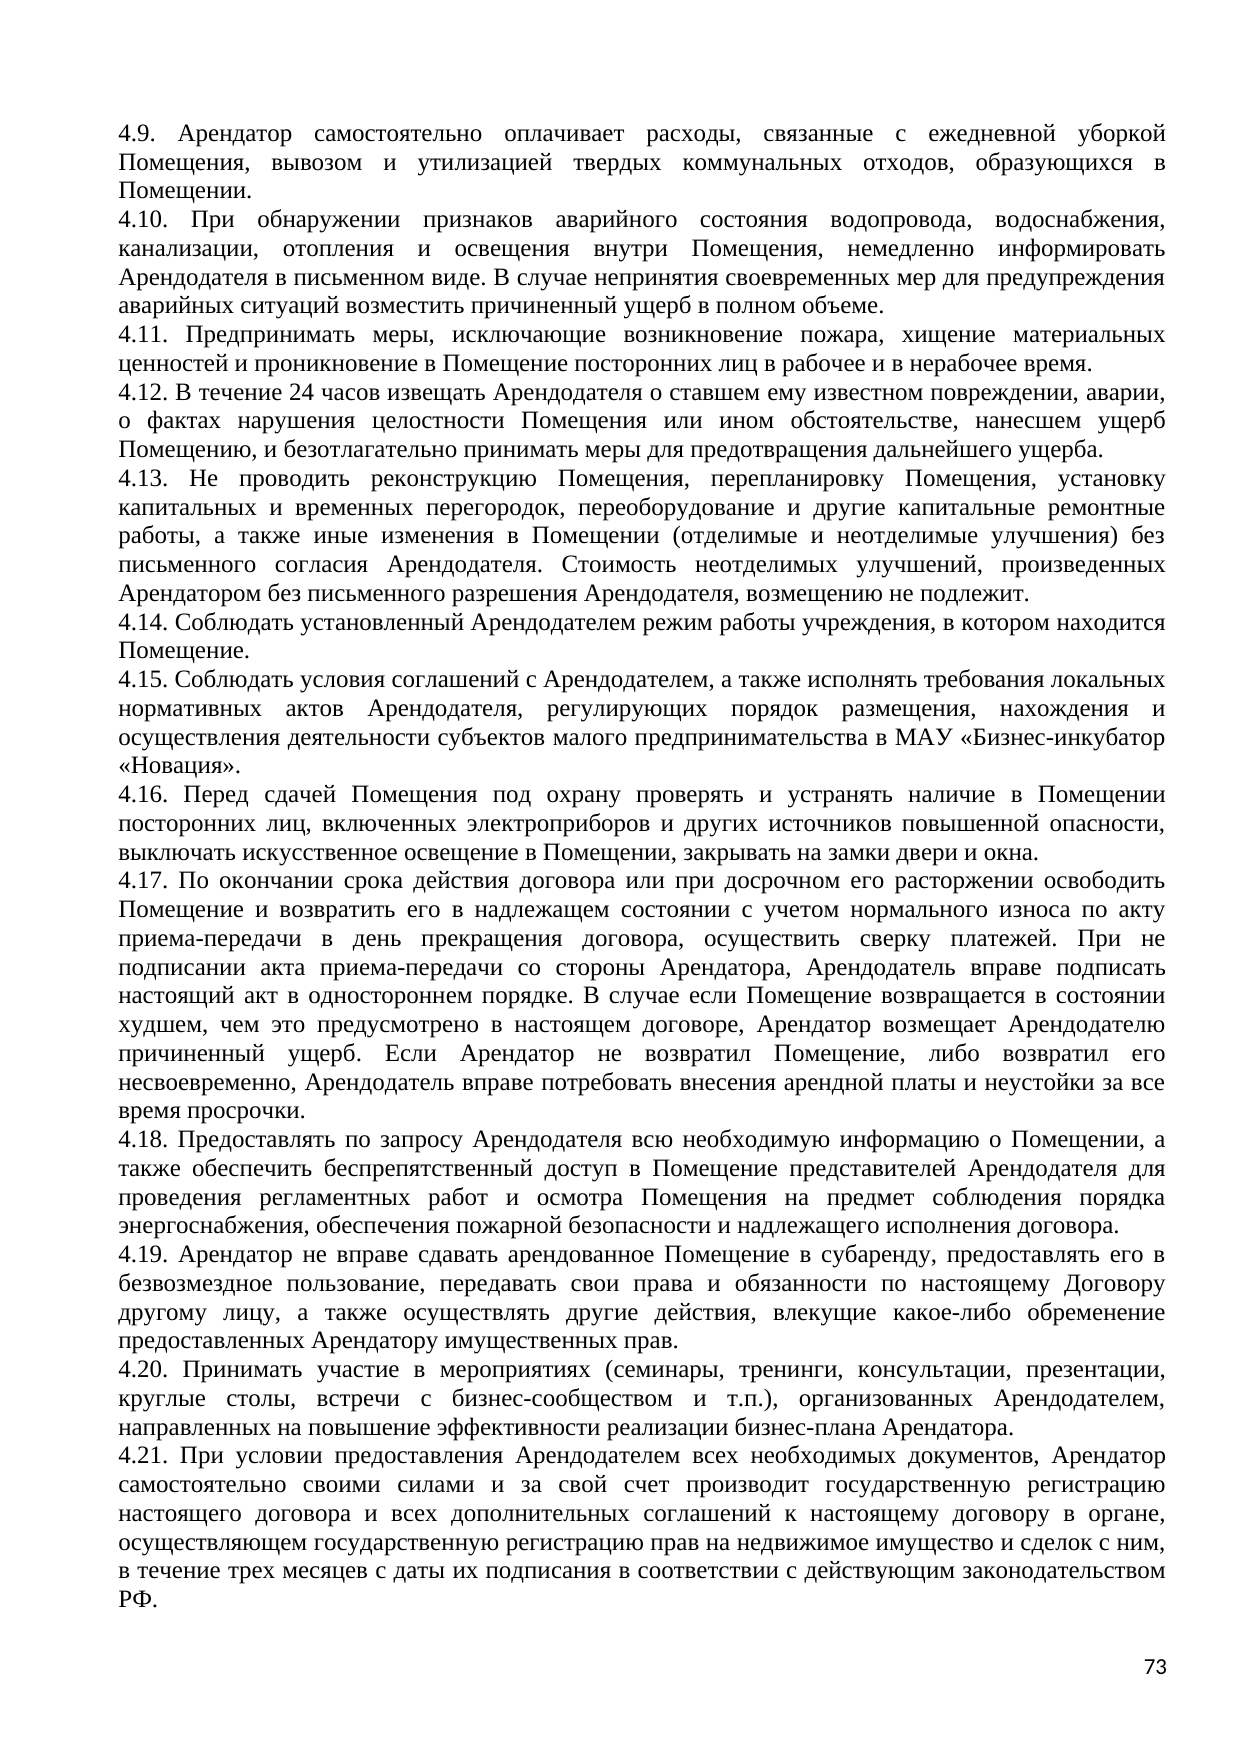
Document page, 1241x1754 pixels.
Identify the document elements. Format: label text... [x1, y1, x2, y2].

text 4.17. По окончании срока действия договора или при досрочном его расторжении освободить Помещение и возвратить его в надлежащем состоянии с учетом нормального износа по акту приема-передачи в день прекращения договора, осуществить сверку платежей. При не подписании акта приема-передачи со стороны Арендатора, Арендодатель вправе подписать настоящий акт в одностороннем порядке. В случае если Помещение возвращается в состоянии худшем, чем это предусмотрено в настоящем договоре, Арендатор возмещает Арендодателю причиненный ущерб. Если Арендатор не возвратил Помещение, либо возвратил его несвоевременно, Арендодатель вправе потребовать внесения арендной платы и неустойки за все время просрочки. [118, 866, 1167, 1124]
text 4.19. Арендатор не вправе сдавать арендованное Помещение в субаренду, предоставлять его в безвозмездное пользование, передавать свои права и обязанности по настоящему Договору другому лицу, а также осуществлять другие действия, влекущие какое-либо обременение предоставленных Арендатору имущественных прав. [118, 1239, 1167, 1354]
text 4.18. Предоставлять по запросу Арендодателя всю необходимую информацию о Помещении, а также обеспечить беспрепятственный доступ в Помещение представителей Арендодателя для проведения регламентных работ и осмотра Помещения на предмет соблюдения порядка энергоснабжения, обеспечения пожарной безопасности и надлежащего исполнения договора. [118, 1124, 1167, 1239]
text 4.21. При условии предоставления Арендодателем всех необходимых документов, Арендатор самостоятельно своими силами и за свой счет производит государственную регистрацию настоящего договора и всех дополнительных соглашений к настоящему договору в органе, осуществляющем государственную регистрацию прав на недвижимое имущество и сделок с ним, в течение трех месяцев с даты их подписания в соответствии с действующим законодательством РФ. [118, 1441, 1167, 1613]
text 4.13. Не проводить реконструкцию Помещения, перепланировку Помещения, установку капитальных и временных перегородок, переоборудование и другие капитальные ремонтные работы, а также иные изменения в Помещении (отделимые и неотделимые улучшения) без письменного согласия Арендодателя. Стоимость неотделимых улучшений, произведенных Арендатором без письменного разрешения Арендодателя, возмещению не подлежит. [118, 463, 1167, 607]
text 4.10. При обнаружении признаков аварийного состояния водопровода, водоснабжения, канализации, отопления и освещения внутри Помещения, немедленно информировать Арендодателя в письменном виде. В случае непринятия своевременных мер для предупреждения аварийных ситуаций возместить причиненный ущерб в полном объеме. [118, 204, 1167, 319]
text 4.15. Соблюдать условия соглашений с Арендодателем, а также исполнять требования локальных нормативных актов Арендодателя, регулирующих порядок размещения, нахождения и осуществления деятельности субъектов малого предпринимательства в МАУ «Бизнес-инкубатор «Новация». [118, 664, 1167, 779]
text 4.9. Арендатор самостоятельно оплачивает расходы, связанные с ежедневной уборкой Помещения, вывозом и утилизацией твердых коммунальных отходов, образующихся в Помещении. [118, 118, 1167, 204]
text 4.12. В течение 24 часов извещать Арендодателя о ставшем ему известном повреждении, аварии, о фактах нарушения целостности Помещения или ином обстоятельстве, нанесшем ущерб Помещению, и безотлагательно принимать меры для предотвращения дальнейшего ущерба. [118, 377, 1167, 463]
text 4.14. Соблюдать установленный Арендодателем режим работы учреждения, в котором находится Помещение. [118, 607, 1167, 664]
text 4.11. Предпринимать меры, исключающие возникновение пожара, хищение материальных ценностей и проникновение в Помещение посторонних лиц в рабочее и в нерабочее время. [118, 319, 1167, 377]
text 4.16. Перед сдачей Помещения под охрану проверять и устранять наличие в Помещении посторонних лиц, включенных электроприборов и других источников повышенной опасности, выключать искусственное освещение в Помещении, закрывать на замки двери и окна. [118, 779, 1167, 866]
text 4.20. Принимать участие в мероприятиях (семинары, тренинги, консультации, презентации, круглые столы, встречи с бизнес-сообществом и т.п.), организованных Арендодателем, направленных на повышение эффективности реализации бизнес-плана Арендатора. [118, 1354, 1167, 1441]
